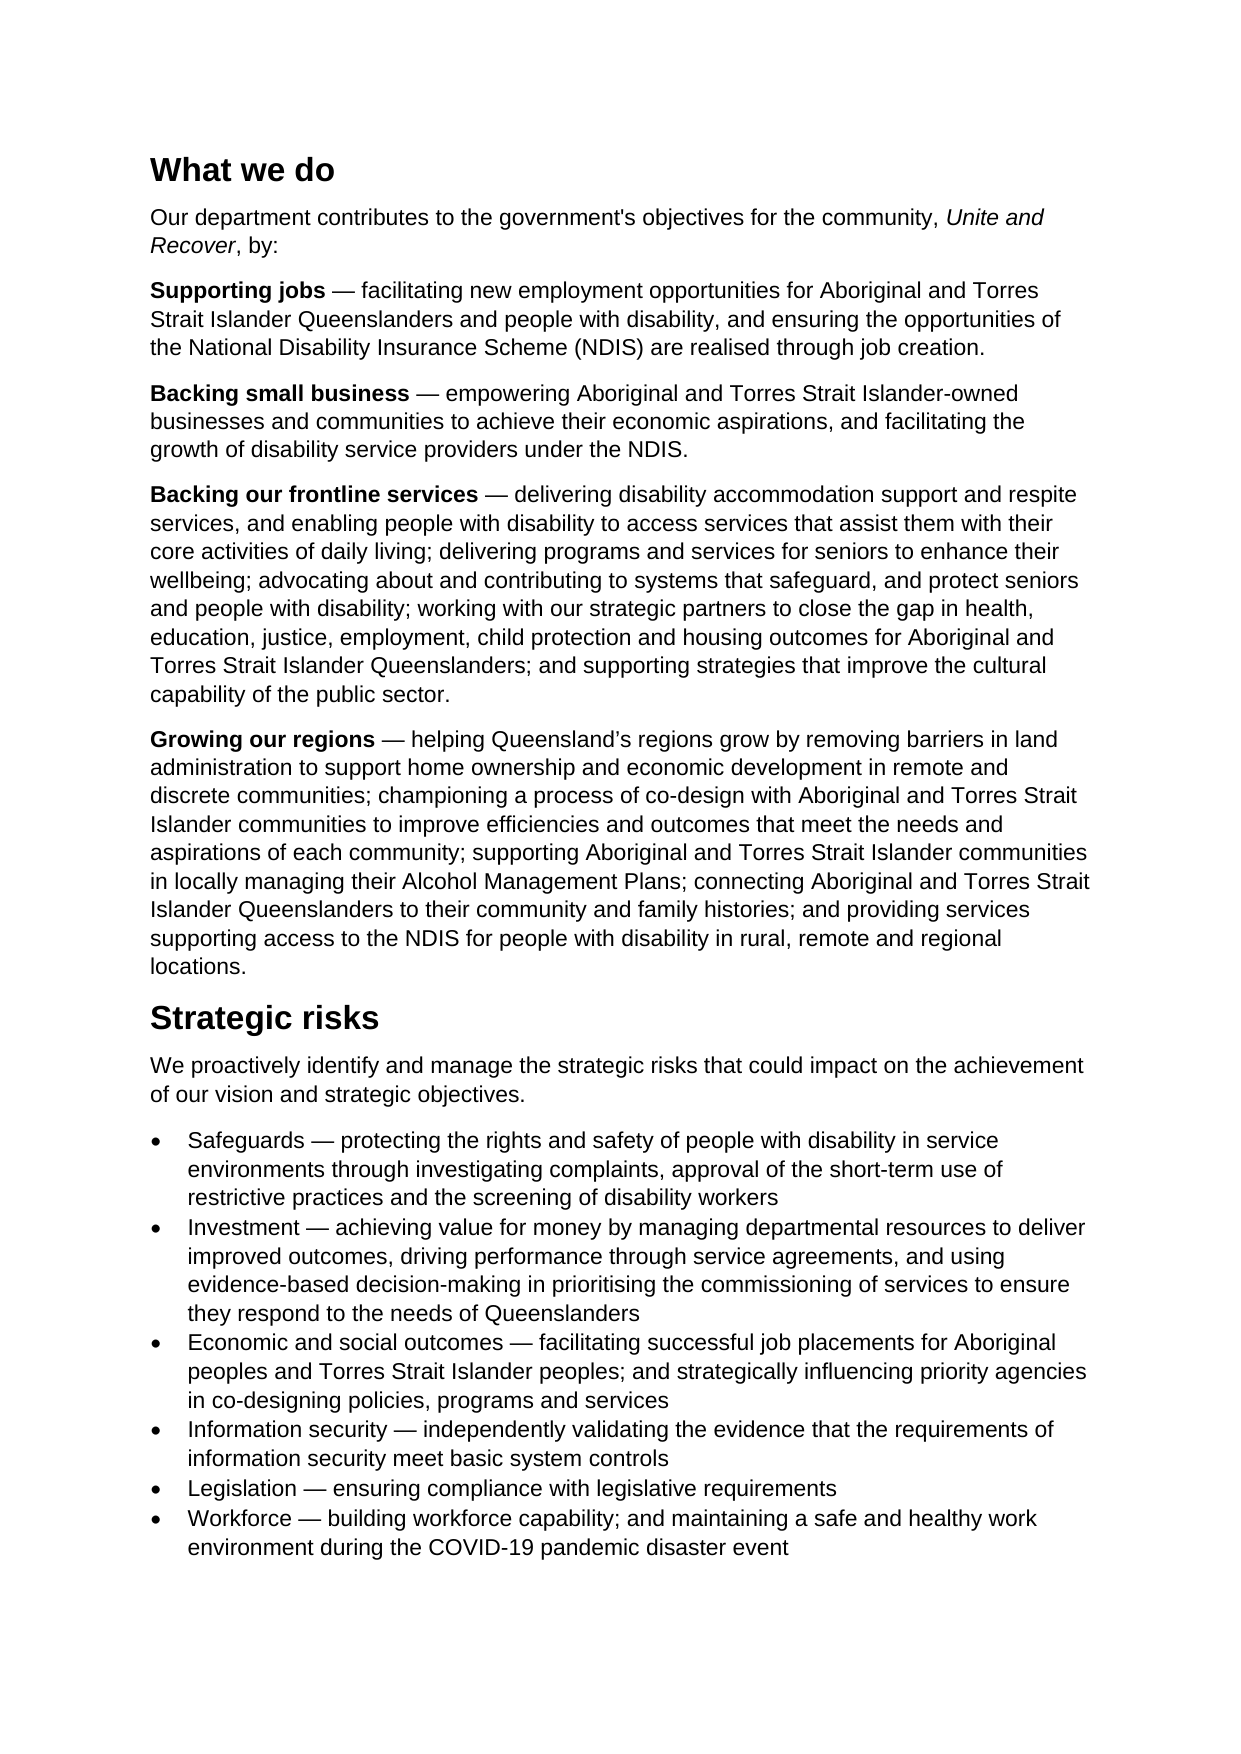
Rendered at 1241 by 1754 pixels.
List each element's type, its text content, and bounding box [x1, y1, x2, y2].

list Economic and social outcomes — facilitating successful job placements for Aboriginal peoples and Torres Strait Islander peoples; and strategically influencing priority agencies in co-designing policies, programs and services [150, 1328, 1090, 1413]
list Information security — independently validating the evidence that the requirements of information security meet basic system controls [150, 1415, 1090, 1472]
list Safeguards — protecting the rights and safety of people with disability in service environments through investigating complaints, approval of the short-term use of restrictive practices and the screening of disability workers [150, 1126, 1090, 1211]
text Growing our regions — helping Queensland’s regions grow by removing barriers in land administration to support home ownership and economic development in remote and discrete communities; championing a process of co-design with Aboriginal and Torres Strait Islander communities to improve efficiencies and outcomes that meet the needs and aspirations of each community; supporting Aboriginal and Torres Strait Islander communities in locally managing their Alcohol Management Plans; connecting Aboriginal and Torres Strait Islander Queenslanders to their community and family histories; and providing services supporting access to the NDIS for people with disability in rural, remote and regional locations. [150, 726, 1090, 979]
subtitle What we do [150, 150, 1090, 188]
text We proactively identify and manage the strategic risks that could impact on the achievement of our vision and strategic objectives. [150, 1052, 1090, 1107]
text Backing our frontline services — delivering disability accommodation support and respite services, and enabling people with disability to access services that assist them with their core activities of daily living; delivering programs and services for seniors to enhance their wellbeing; advocating about and contributing to systems that safeguard, and protect seniors and people with disability; working with our strategic partners to close the gap in health, education, justice, employment, child protection and housing outcomes for Aboriginal and Torres Strait Islander Queenslanders; and supporting strategies that improve the cultural capability of the public sector. [150, 481, 1090, 707]
list Workforce — building workforce capability; and maintaining a safe and healthy work environment during the COVID-19 pandemic disaster event [150, 1504, 1090, 1560]
text Backing small business — empowering Aboriginal and Torres Strait Islander-owned businesses and communities to achieve their economic aspirations, and facilitating the growth of disability service providers under the NDIS. [150, 379, 1090, 463]
subtitle Strategic risks [150, 998, 1090, 1037]
text Supporting jobs — facilitating new employment opportunities for Aboriginal and Torres Strait Islander Queenslanders and people with disability, and ensuring the opportunities of the National Disability Insurance Scheme (NDIS) are realised through job creation. [150, 277, 1090, 361]
list Investment — achieving value for money by managing departmental resources to deliver improved outcomes, driving performance through service agreements, and using evidence-based decision-making in prioritising the commissioning of services to ensure they respond to the needs of Queenslanders [150, 1213, 1090, 1326]
text Our department contributes to the government's objectives for the community, Unite and Recover, by: [150, 204, 1090, 259]
list Legislation — ensuring compliance with legislative requirements [150, 1474, 1090, 1502]
